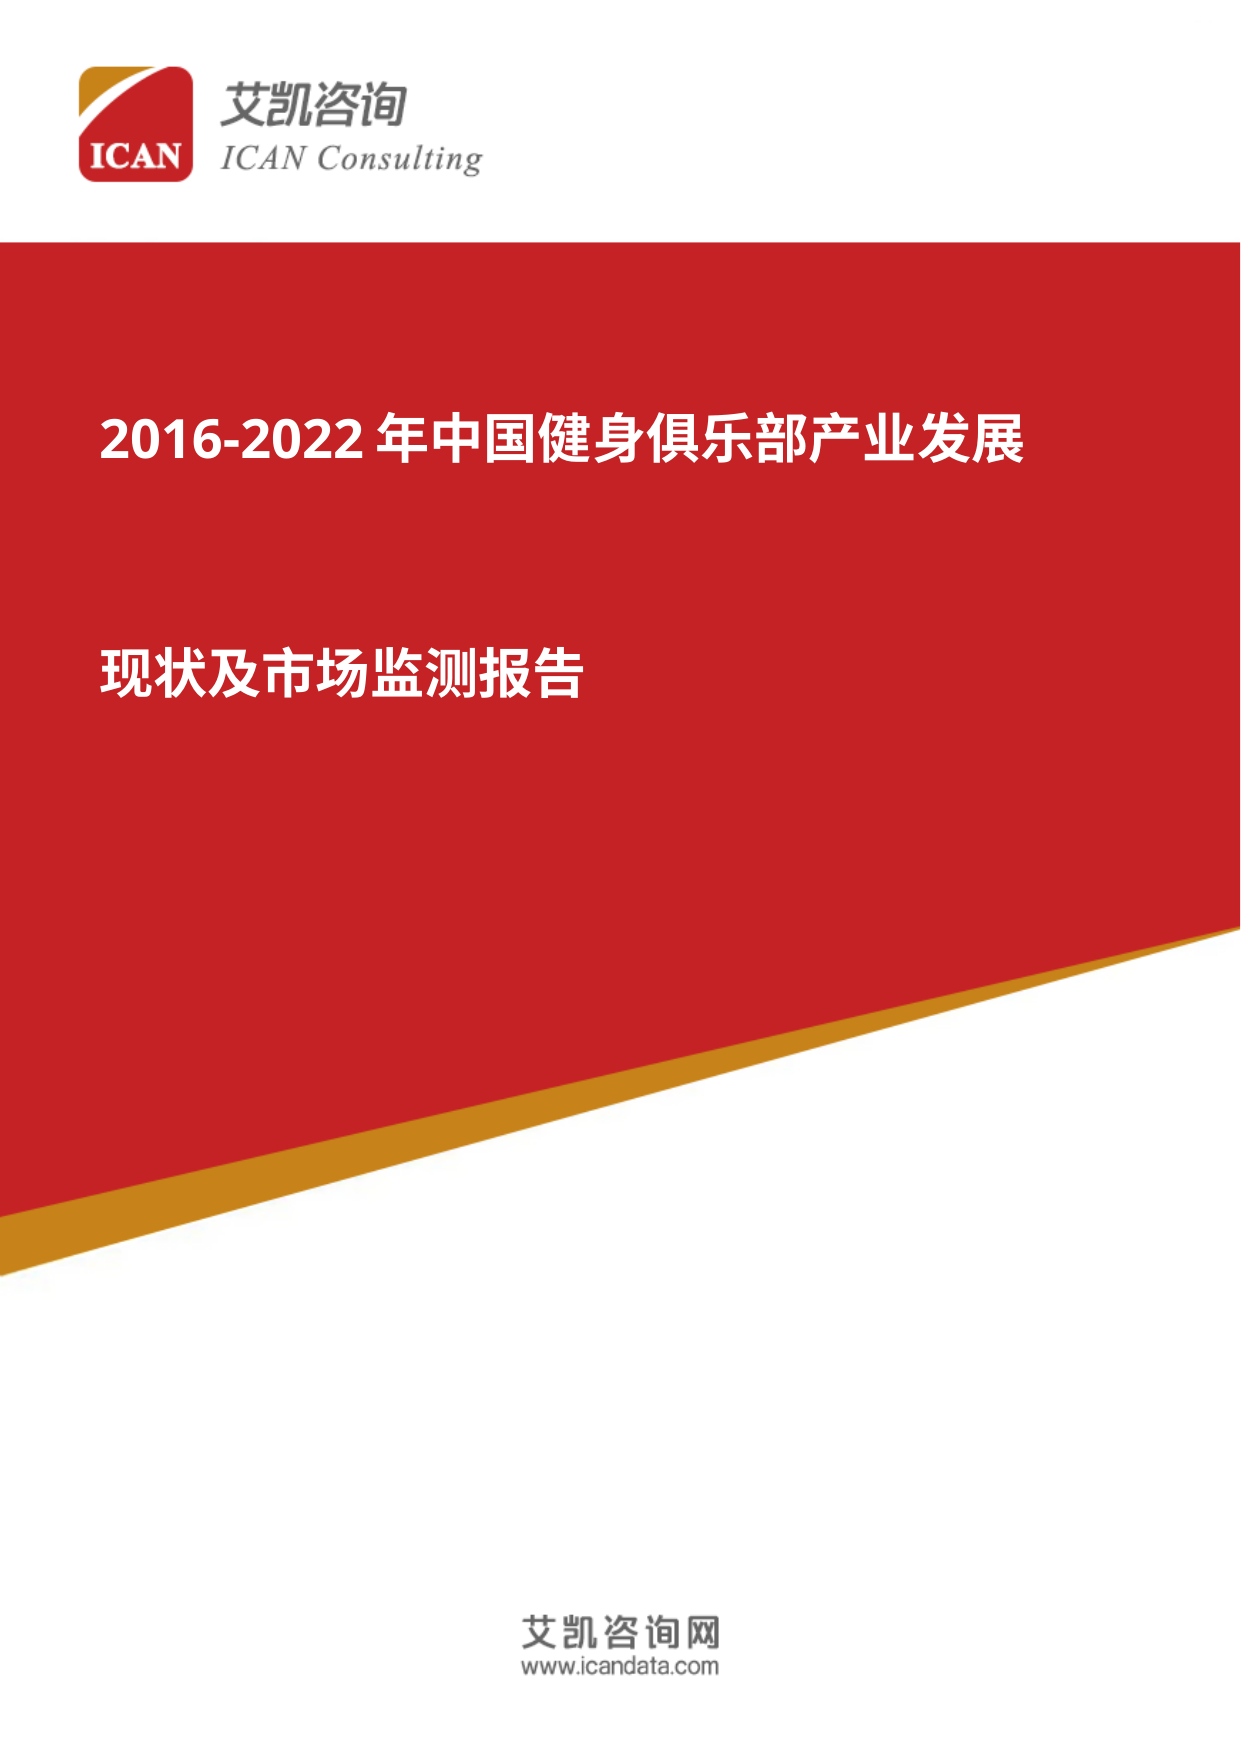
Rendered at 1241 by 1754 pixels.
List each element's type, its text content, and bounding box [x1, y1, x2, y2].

subtitle 2016-2022年中国健身俱乐部产业发展现状及市场监测报告 [99, 386, 1053, 718]
picture [0, 5, 1241, 1754]
